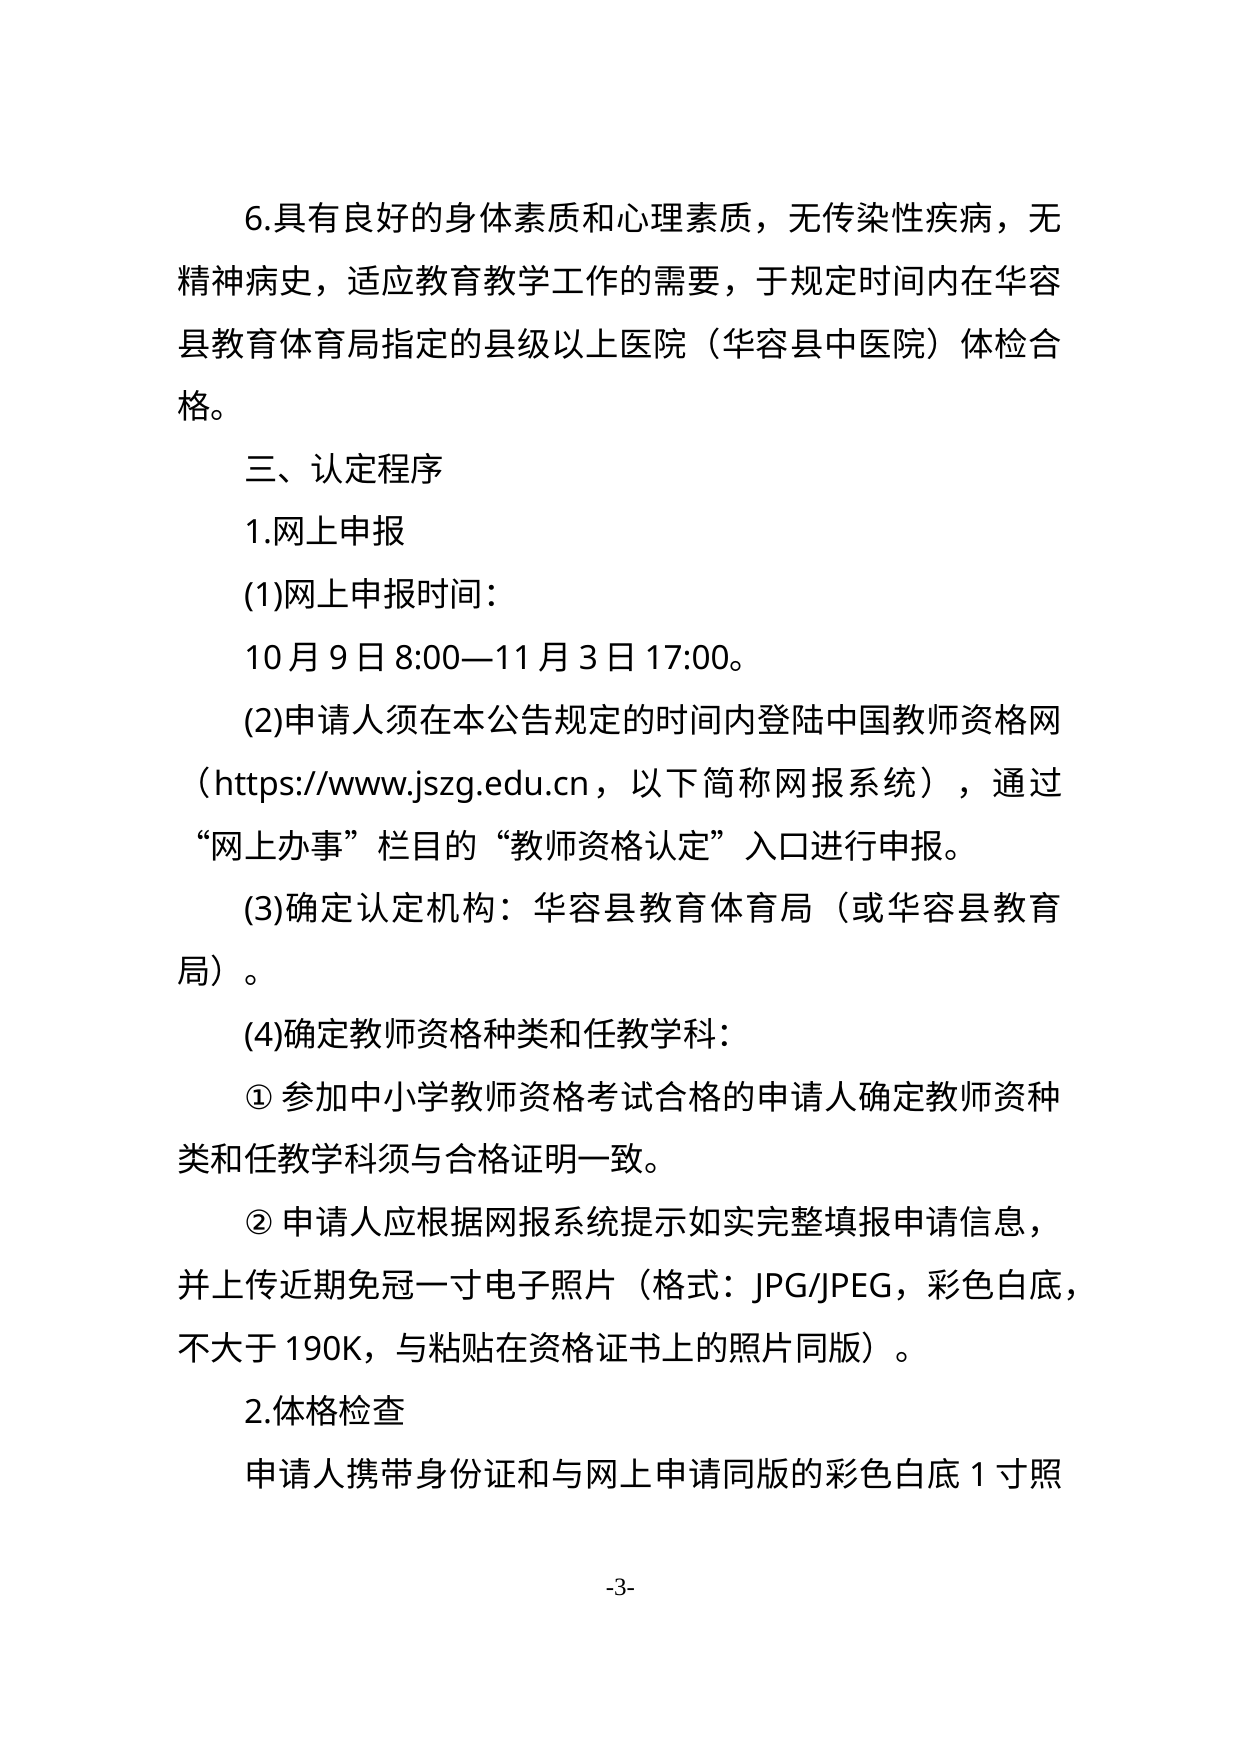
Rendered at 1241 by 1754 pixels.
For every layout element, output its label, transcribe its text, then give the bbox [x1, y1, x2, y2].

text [177, 1447, 1063, 1496]
text 2.体格检查 [177, 1384, 1063, 1433]
text ②申请人应根据网报系统提示如实完整填报申请信息，并上传近期免冠一寸电子照片（格式：JPG/JPEG，彩色白底，不大于190K，与粘贴在资格证书上的照片同版）。 [177, 1196, 1063, 1370]
text (4)确定教师资格种类和任教学科： [177, 1007, 1063, 1056]
text (2)申请人须在本公告规定的时间内登陆中国教师资格网（https://www.jszg.edu.cn，以下简称网报系统），通过“网上办事”栏目的“教师资格认定”入口进行申报。 [177, 694, 1063, 868]
text 6.具有良好的身体素质和心理素质，无传染性疾病，无精神病史，适应教育教学工作的需要，于规定时间内在华容县教育体育局指定的县级以上医院（华容县中医院）体检合格。 [177, 192, 1063, 428]
text 三、认定程序 [177, 442, 1063, 491]
text (3)确定认定机构：华容县教育体育局（或华容县教育局）。 [177, 882, 1063, 993]
text 8:00—17:00。 [177, 631, 1063, 679]
text ①参加中小学教师资格考试合格的申请人确定教师资种类和任教学科须与合格证明一致。 [177, 1070, 1063, 1181]
text 1.网上申报 [177, 505, 1063, 553]
text (1)网上申报时间： [177, 568, 1063, 616]
